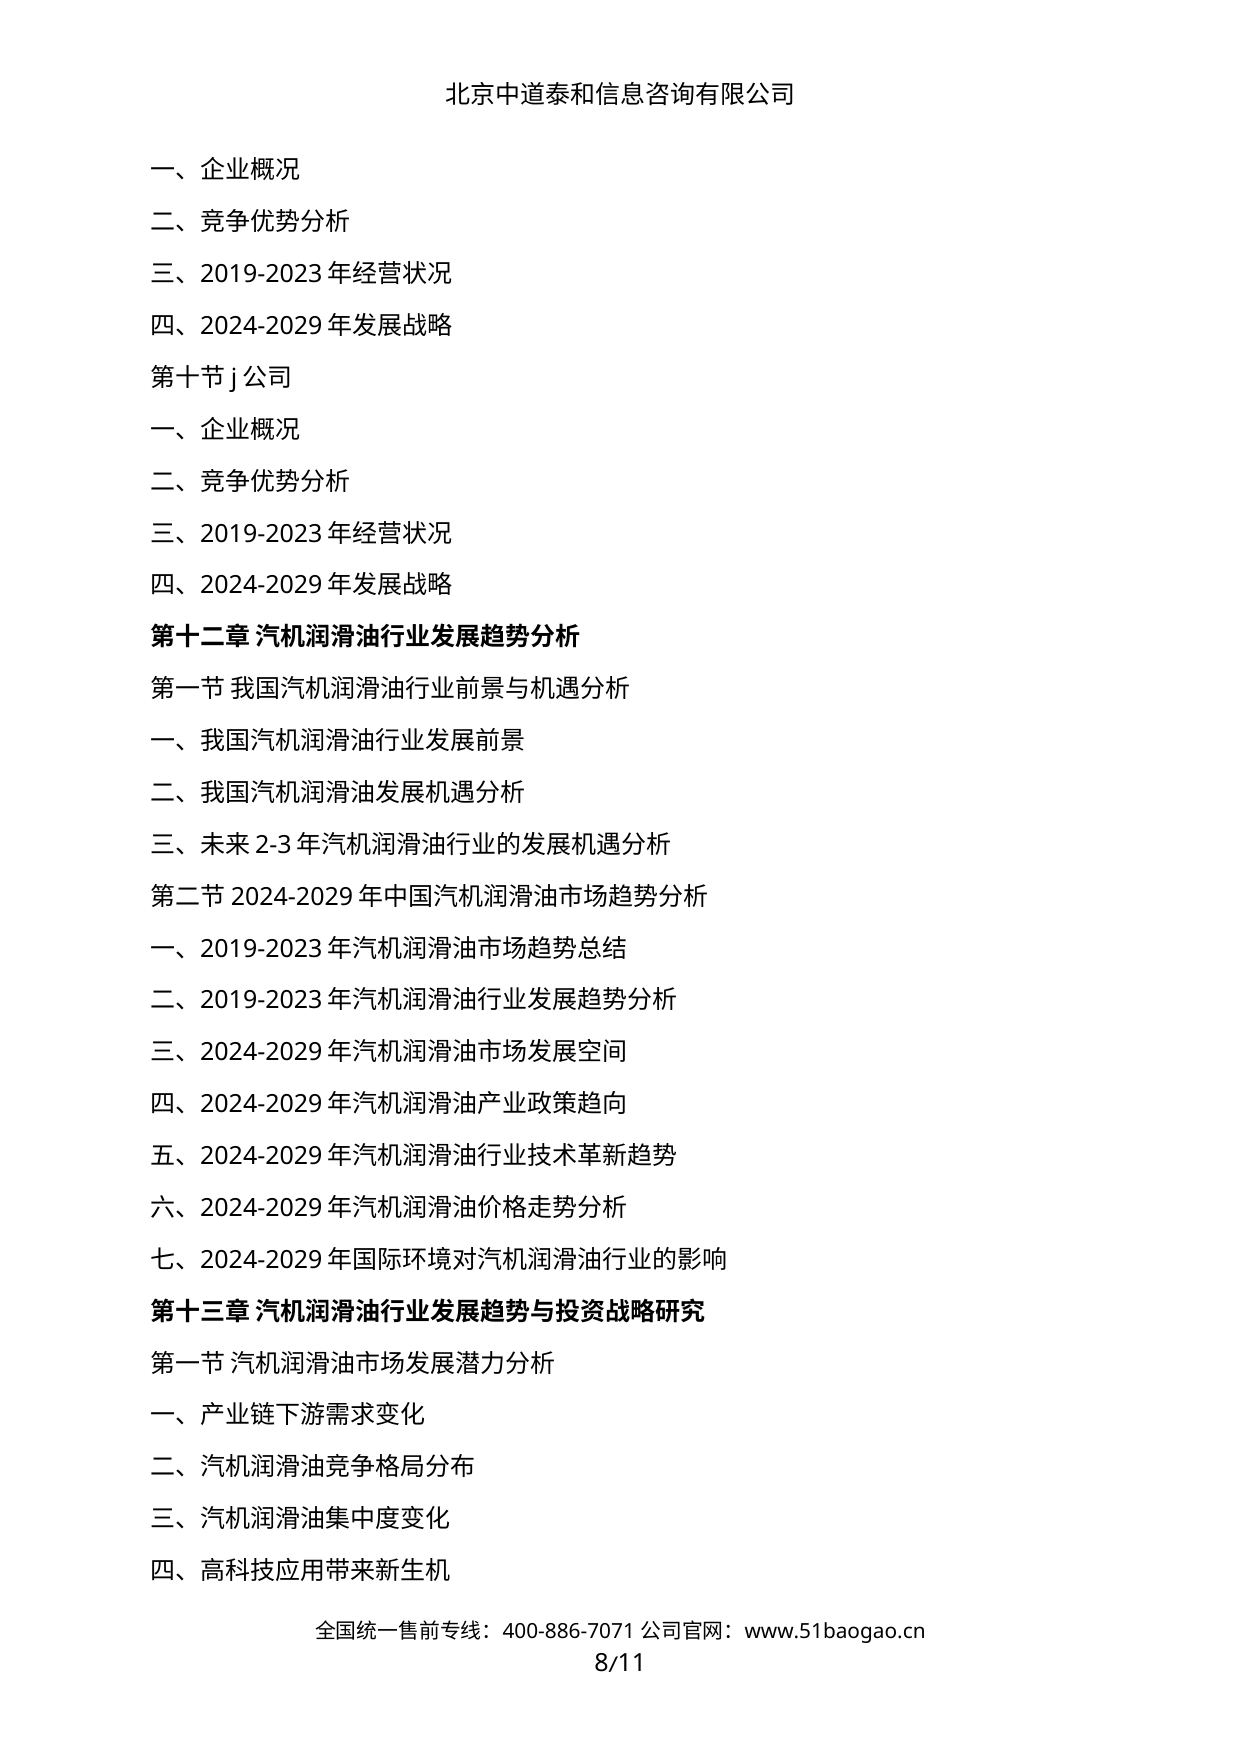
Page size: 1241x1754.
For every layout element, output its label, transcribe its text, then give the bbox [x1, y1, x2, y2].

text 六、2024-2029年汽机润滑油价格走势分析 [150, 1187, 1090, 1224]
text 四、2024-2029年发展战略 [150, 565, 1090, 601]
text 三、未来2-3年汽机润滑油行业的发展机遇分析 [150, 824, 1090, 861]
text 三、2019-2023年经营状况 [150, 513, 1090, 549]
text 四、2024-2029年发展战略 [150, 306, 1090, 342]
text 二、竞争优势分析 [150, 461, 1090, 497]
text 三、2019-2023年经营状况 [150, 254, 1090, 290]
text 第二节 2024-2029年中国汽机润滑油市场趋势分析 [150, 876, 1090, 912]
text 一、企业概况 [150, 150, 1090, 186]
text 第一节 汽机润滑油市场发展潜力分析 [150, 1343, 1090, 1379]
text 一、企业概况 [150, 409, 1090, 446]
text 二、我国汽机润滑油发展机遇分析 [150, 772, 1090, 809]
text 四、2024-2029年汽机润滑油产业政策趋向 [150, 1084, 1090, 1120]
text 一、2019-2023年汽机润滑油市场趋势总结 [150, 928, 1090, 964]
text 二、2019-2023年汽机润滑油行业发展趋势分析 [150, 980, 1090, 1016]
text 五、2024-2029年汽机润滑油行业技术革新趋势 [150, 1136, 1090, 1172]
text 三、2024-2029年汽机润滑油市场发展空间 [150, 1032, 1090, 1068]
text 一、我国汽机润滑油行业发展前景 [150, 721, 1090, 757]
text 四、高科技应用带来新生机 [150, 1551, 1090, 1587]
text 二、汽机润滑油竞争格局分布 [150, 1447, 1090, 1483]
text 七、2024-2029年国际环境对汽机润滑油行业的影响 [150, 1239, 1090, 1276]
text 第十三章 汽机润滑油行业发展趋势与投资战略研究 [150, 1291, 1090, 1327]
text 一、产业链下游需求变化 [150, 1395, 1090, 1431]
text 三、汽机润滑油集中度变化 [150, 1499, 1090, 1535]
text 二、竞争优势分析 [150, 202, 1090, 238]
text 第一节 我国汽机润滑油行业前景与机遇分析 [150, 669, 1090, 705]
text 第十二章 汽机润滑油行业发展趋势分析 [150, 617, 1090, 653]
text 第十节 j公司 [150, 357, 1090, 394]
